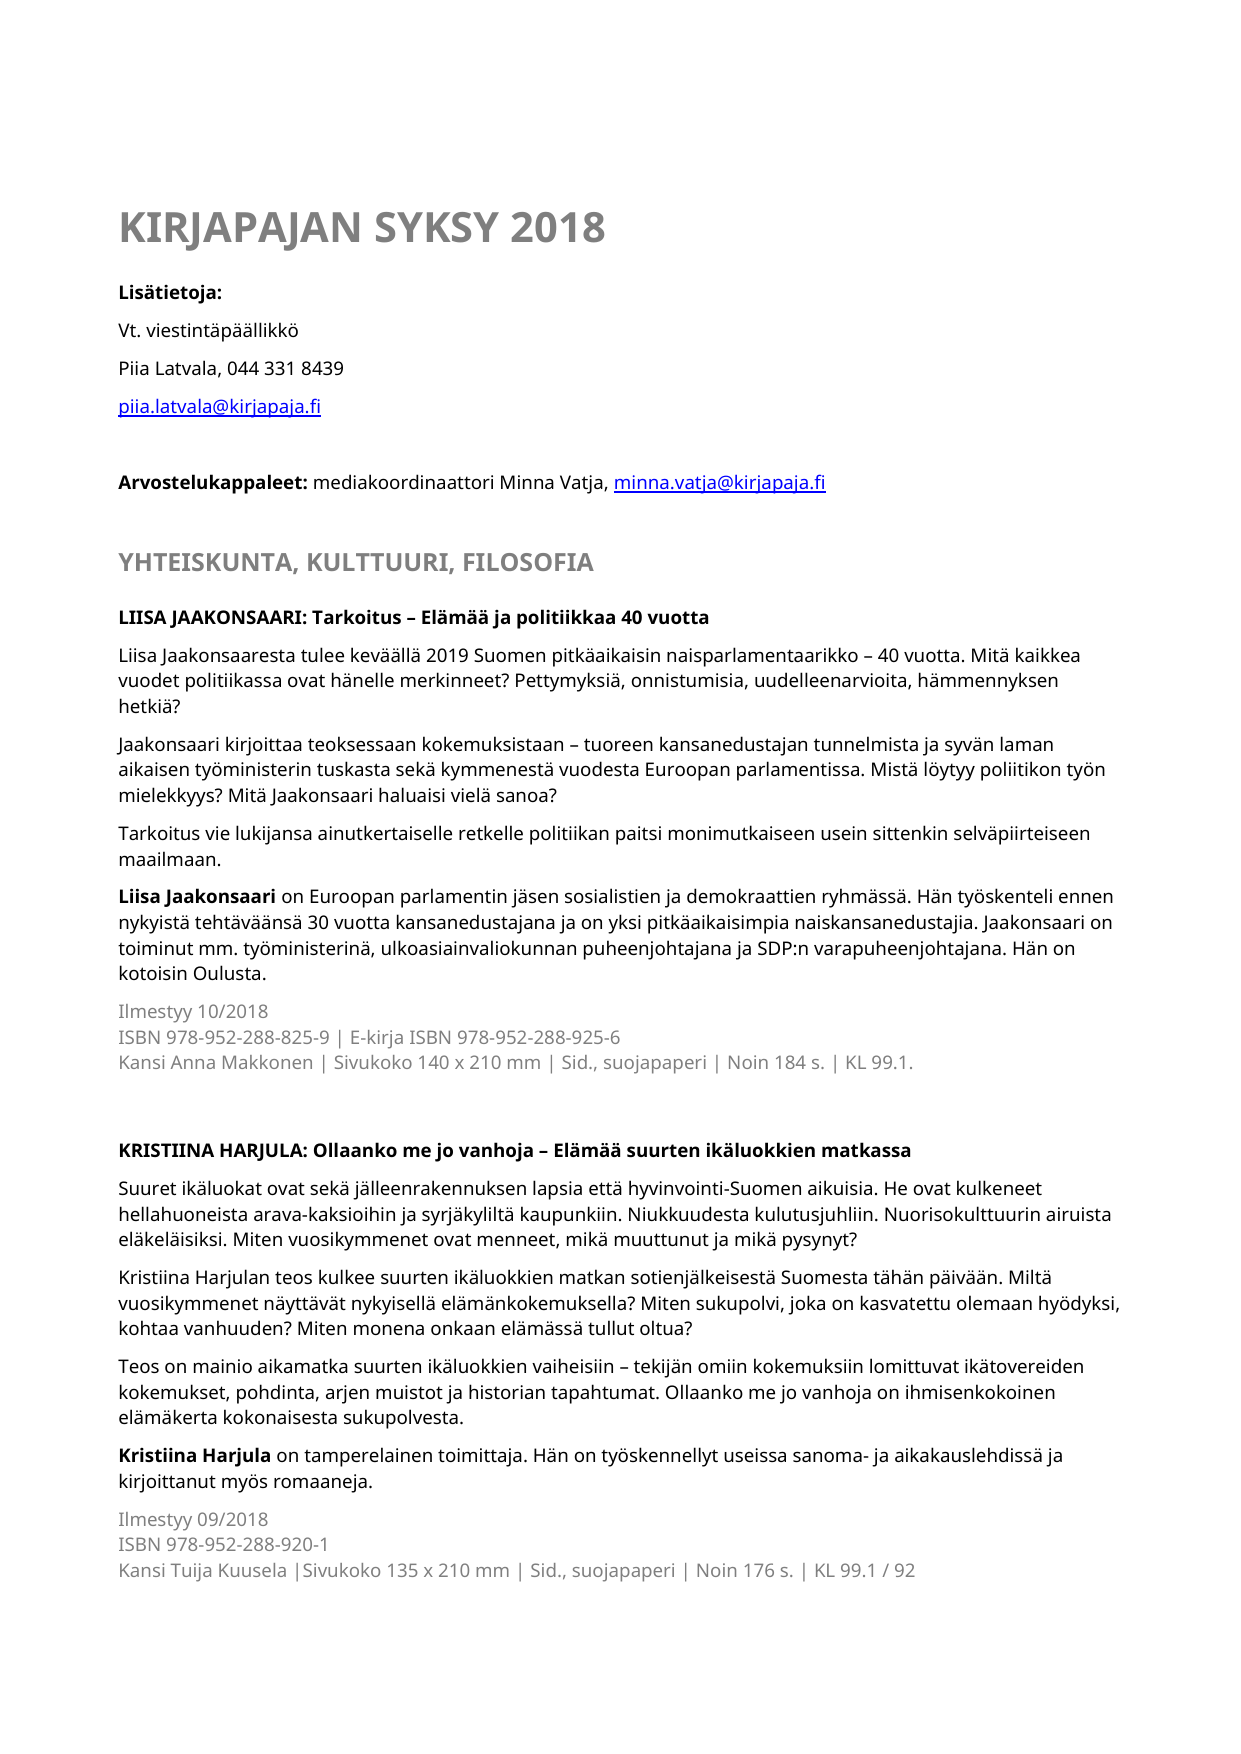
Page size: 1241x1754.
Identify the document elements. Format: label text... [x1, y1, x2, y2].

text Lisätietoja: [118, 279, 1122, 305]
text Vt. viestintäpäällikkö [118, 317, 1122, 343]
text Kristiina Harjula on tamperelainen toimittaja. Hän on työskennellyt useissa sanoma- ja aikakauslehdissä ja kirjoittanut myös romaaneja. [118, 1443, 1122, 1494]
text Jaakonsaari kirjoittaa teoksessaan kokemuksistaan – tuoreen kansanedustajan tunnelmista ja syvän laman aikaisen työministerin tuskasta sekä kymmenestä vuodesta Euroopan parlamentissa. Mistä löytyy poliitikon työn mielekkyys? Mitä Jaakonsaari haluaisi vielä sanoa? [118, 731, 1122, 808]
text piia.latvala@kirjapaja.fi [118, 393, 1122, 419]
text Arvostelukappaleet: mediakoordinaattori Minna Vatja, minna.vatja@kirjapaja.fi [118, 469, 1122, 495]
text Liisa Jaakonsaaresta tulee keväällä 2019 Suomen pitkäaikaisin naisparlamentaarikko – 40 vuotta. Mitä kaikkea vuodet politiikassa ovat hänelle merkinneet? Pettymyksiä, onnistumisia, uudelleenarvioita, hämmennyksen hetkiä? [118, 642, 1122, 719]
text Tarkoitus vie lukijansa ainutkertaiselle retkelle politiikan paitsi monimutkaiseen usein sittenkin selväpiirteiseen maailmaan. [118, 820, 1122, 871]
text Ilmestyy 09/2018 ISBN 978-952-288-920-1 Kansi Tuija Kuusela |Sivukoko 135 x 210 mm | Sid., suojapaperi | Noin 176 s. | KL 99.1 / 92 [118, 1506, 1122, 1583]
text Piia Latvala, 044 331 8439 [118, 356, 1122, 381]
text Liisa Jaakonsaari on Euroopan parlamentin jäsen sosialistien ja demokraattien ryhmässä. Hän työskenteli ennen nykyistä tehtäväänsä 30 vuotta kansanedustajana ja on yksi pitkäaikaisimpia naiskansanedustajia. Jaakonsaari on toiminut mm. työministerinä, ulkoasiainvaliokunnan puheenjohtajana ja SDP:n varapuheenjohtajana. Hän on kotoisin Oulusta. [118, 884, 1122, 986]
subtitle KRISTIINA HARJULA: Ollaanko me jo vanhoja – Elämää suurten ikäluokkien matkassa [118, 1137, 1122, 1163]
text Ilmestyy 10/2018 ISBN 978-952-288-825-9 | E-kirja ISBN 978-952-288-925-6 Kansi Anna Makkonen | Sivukoko 140 x 210 mm | Sid., suojapaperi | Noin 184 s. | KL 99.1. [118, 998, 1122, 1075]
subtitle YHTEISKUNTA, KULTTUURI, FILOSOFIA [118, 545, 1122, 579]
text Suuret ikäluokat ovat sekä jälleenrakennuksen lapsia että hyvinvointi-Suomen aikuisia. He ovat kulkeneet hellahuoneista arava-kaksioihin ja syrjäkyliltä kaupunkiin. Niukkuudesta kulutusjuhliin. Nuorisokulttuurin airuista eläkeläisiksi. Miten vuosikymmenet ovat menneet, mikä muuttunut ja mikä pysynyt? [118, 1176, 1122, 1252]
text Kristiina Harjulan teos kulkee suurten ikäluokkien matkan sotienjälkeisestä Suomesta tähän päivään. Miltä vuosikymmenet näyttävät nykyisellä elämänkokemuksella? Miten sukupolvi, joka on kasvatettu olemaan hyödyksi, kohtaa vanhuuden? Miten monena onkaan elämässä tullut oltua? [118, 1264, 1122, 1341]
subtitle LIISA JAAKONSAARI: Tarkoitus – Elämää ja politiikkaa 40 vuotta [118, 604, 1122, 630]
subtitle Kirjapajan syksy 2018 [118, 198, 1122, 254]
text Teos on mainio aikamatka suurten ikäluokkien vaiheisiin – tekijän omiin kokemuksiin lomittuvat ikätovereiden kokemukset, pohdinta, arjen muistot ja historian tapahtumat. Ollaanko me jo vanhoja on ihmisenkokoinen elämäkerta kokonaisesta sukupolvesta. [118, 1354, 1122, 1430]
